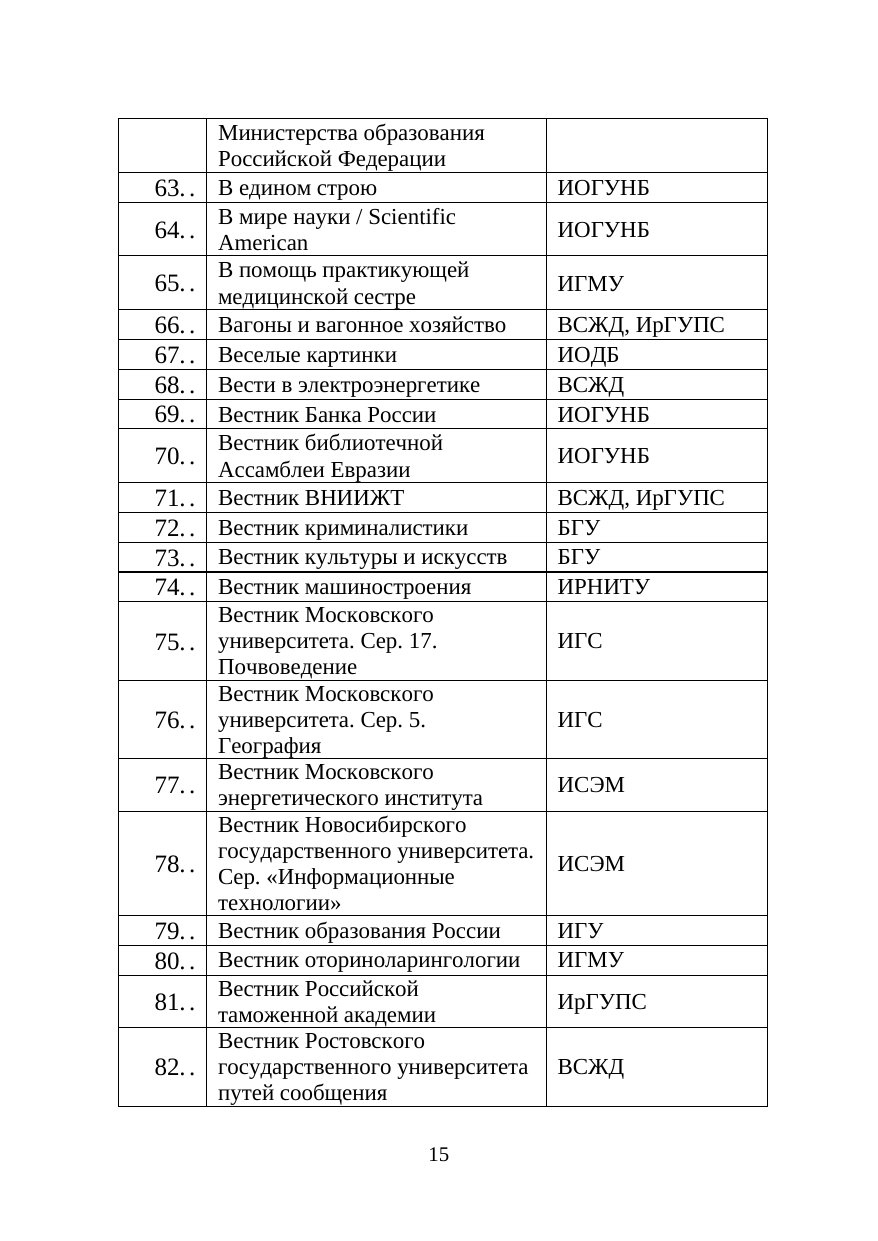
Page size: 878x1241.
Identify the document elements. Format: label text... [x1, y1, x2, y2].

table_cell Вестник образования России [207, 916, 546, 945]
table_cell ВСЖД, ИрГУПС [547, 483, 767, 512]
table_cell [547, 119, 767, 172]
table_cell ИОГУНБ [547, 173, 767, 202]
table_cell Вестник Ростовского государственного университета путей сообщения [207, 1028, 546, 1106]
table_cell Вестник Российской таможенной академии [207, 976, 546, 1027]
table_cell Вестник библиотечной Ассамблеи Евразии [207, 429, 546, 482]
table_cell ИГУ [547, 916, 767, 945]
table_cell В помощь практикующей медицинской сестре [207, 256, 546, 309]
table_cell [119, 340, 206, 369]
table_cell [119, 483, 206, 512]
table_cell Вестник культуры и искусств [207, 543, 546, 571]
table_cell ИОГУНБ [547, 400, 767, 428]
table_cell [119, 173, 206, 202]
table_cell В едином строю [207, 173, 546, 202]
table_cell ИрГУПС [547, 976, 767, 1027]
table_cell БГУ [547, 543, 767, 571]
table_cell Веселые картинки [207, 340, 546, 369]
table_cell [119, 543, 206, 571]
table_cell ВСЖД [547, 370, 767, 398]
table_cell Вагоны и вагонное хозяйство [207, 310, 546, 339]
table_cell В мире науки / Scientific American [207, 203, 546, 255]
table_cell БГУ [547, 513, 767, 542]
table_cell [119, 429, 206, 482]
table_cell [207, 119, 546, 172]
table_cell Вестник оториноларингологии [207, 946, 546, 974]
table_cell ИГС [547, 602, 767, 680]
table_cell ИСЭМ [547, 812, 767, 915]
table_cell [119, 370, 206, 398]
table_cell [119, 256, 206, 309]
table_cell Вестник Новосибирского государственного университета. Сер. «Информационные технологии» [207, 812, 546, 915]
table_cell Вестник машиностроения [207, 573, 546, 601]
table_cell ИОГУНБ [547, 429, 767, 482]
table_cell [119, 1028, 206, 1106]
table_cell [119, 946, 206, 974]
table_cell Вестник Московского университета. Сер. 5. География [207, 681, 546, 758]
table_cell ИГС [547, 681, 767, 758]
table_cell [119, 119, 206, 172]
table_cell [119, 203, 206, 255]
table_cell ИСЭМ [547, 759, 767, 811]
table_cell [119, 916, 206, 945]
table_cell Вестник Московского энергетического института [207, 759, 546, 811]
table_cell [119, 310, 206, 339]
table_cell ВСЖД, ИрГУПС [547, 310, 767, 339]
table_cell Вестник ВНИИЖТ [207, 483, 546, 512]
table_cell Вестник Московского университета. Сер. 17. Почвоведение [207, 602, 546, 680]
table_cell Вестник Банка России [207, 400, 546, 428]
table_cell ИРНИТУ [547, 573, 767, 601]
table_cell Вестник криминалистики [207, 513, 546, 542]
table_cell [119, 812, 206, 915]
table_cell ИОГУНБ [547, 203, 767, 255]
table_cell Вести в электроэнергетике [207, 370, 546, 398]
table_cell [119, 513, 206, 542]
table_cell [119, 573, 206, 601]
table_cell [119, 400, 206, 428]
table_cell ИГМУ [547, 256, 767, 309]
table_cell ИОДБ [547, 340, 767, 369]
table_cell [119, 976, 206, 1027]
table_cell [119, 759, 206, 811]
table_cell [119, 681, 206, 758]
table_cell ИГМУ [547, 946, 767, 974]
table_cell [119, 602, 206, 680]
table_cell ВСЖД [547, 1028, 767, 1106]
